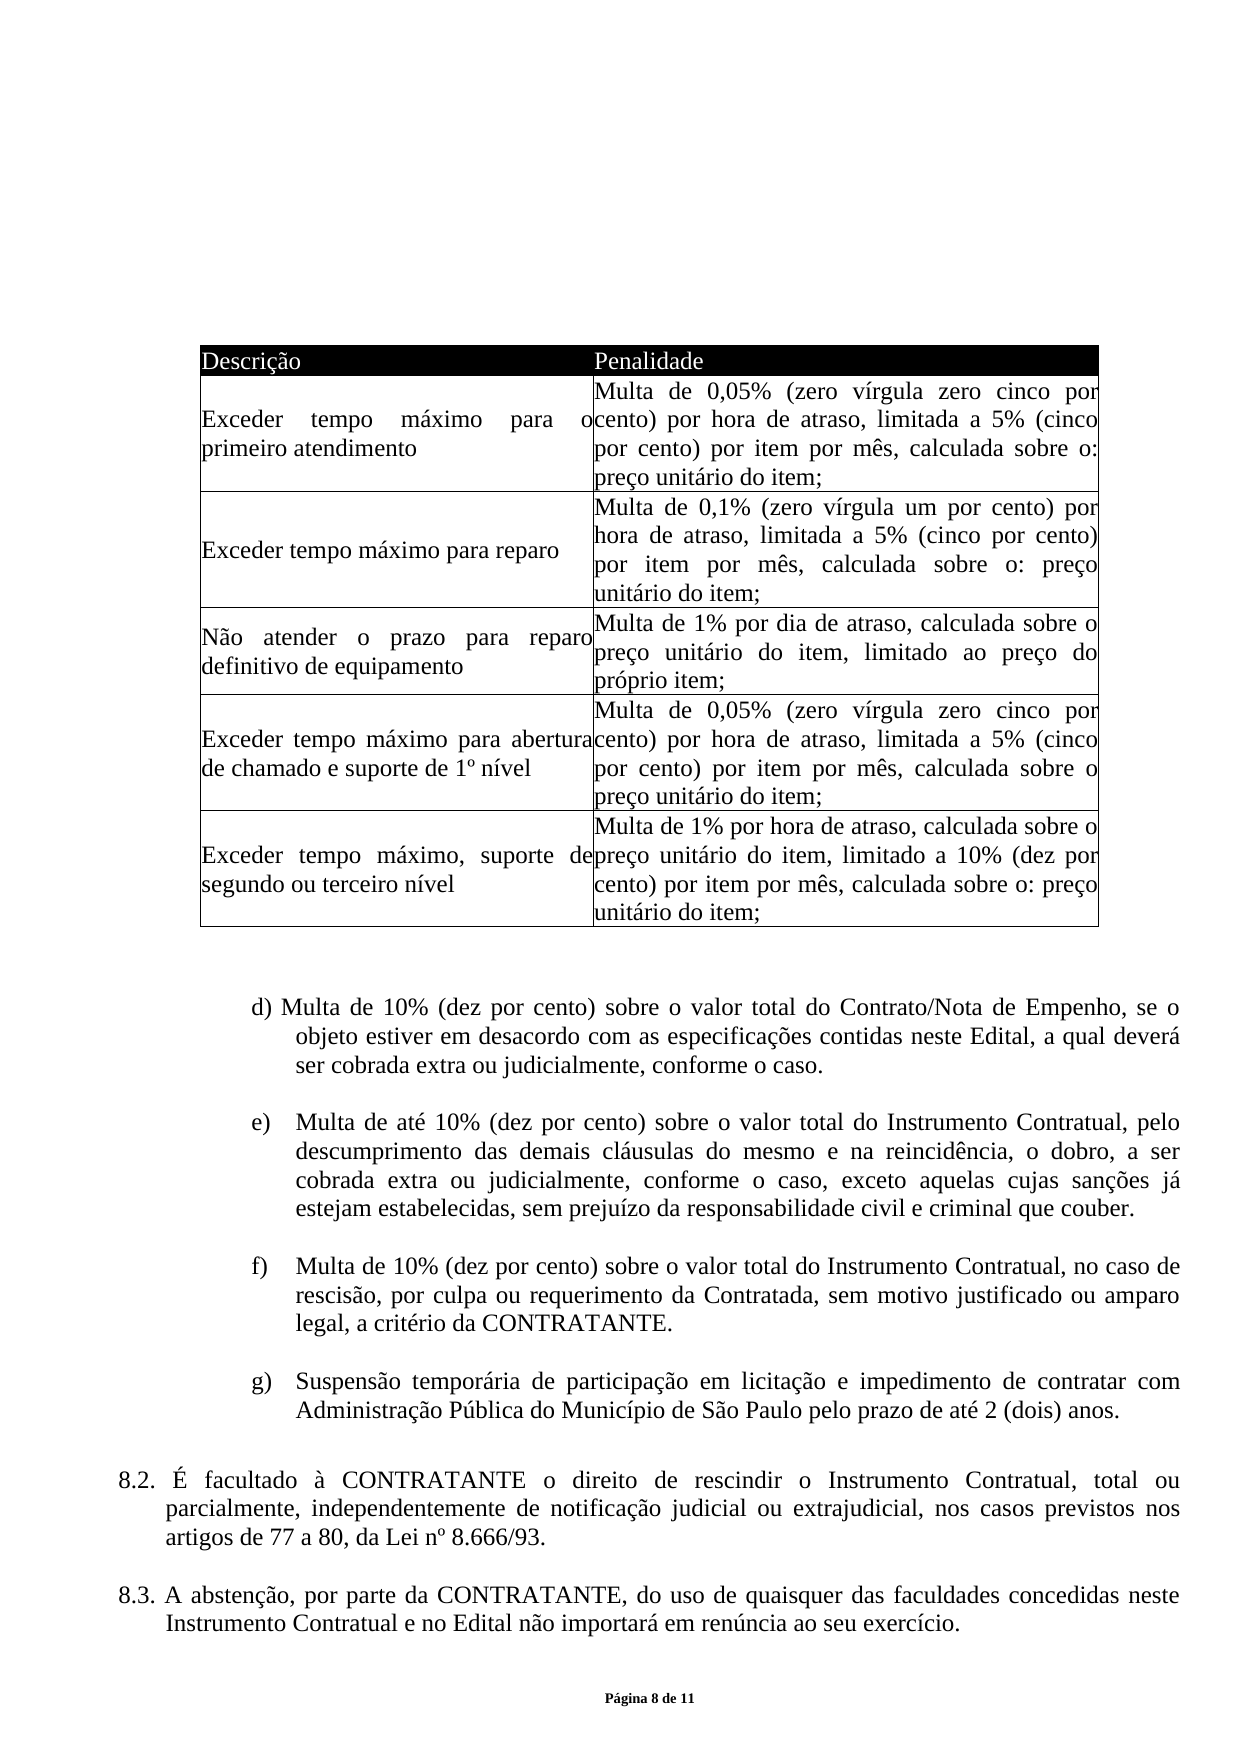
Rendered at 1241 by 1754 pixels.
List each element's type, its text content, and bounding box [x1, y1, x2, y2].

list Multa de até 10% (dez por cento) sobre o valor total do Instrumento Contratual, pelo descumprimento das demais cláusulas do mesmo e na reincidência, o dobro, a ser cobrada extra ou judicialmente, conforme o caso, exceto aquelas cujas sanções já estejam estabelecidas, sem prejuízo da responsabilidade civil e criminal que couber. [251, 1107, 1181, 1222]
table_header Descrição [201, 346, 593, 375]
table_cell Multa de 0,05% (zero vírgula zero cinco por cento) por hora de atraso, limitada a 5% (cinco por cento) por item por mês, calculada sobre o preço unitário do item; [594, 695, 1098, 810]
table_cell Multa de 1% por dia de atraso, calculada sobre o preço unitário do item, limitado ao preço do próprio item; [594, 608, 1098, 694]
table_header Penalidade [594, 346, 1098, 375]
table_cell Exceder tempo máximo para o primeiro atendimento [201, 376, 593, 491]
table_cell Exceder tempo máximo para reparo [201, 492, 593, 607]
table_cell Exceder tempo máximo, suporte de segundo ou terceiro nível [201, 811, 593, 926]
list Suspensão temporária de participação em licitação e impedimento de contratar com Administração Pública do Município de São Paulo pelo prazo de até 2 (dois) anos. [251, 1366, 1181, 1423]
table_cell Exceder tempo máximo para abertura de chamado e suporte de 1º nível [201, 695, 593, 810]
table_cell Multa de 0,05% (zero vírgula zero cinco por cento) por hora de atraso, limitada a 5% (cinco por cento) por item por mês, calculada sobre o: preço unitário do item; [594, 376, 1098, 491]
list Multa de 10% (dez por cento) sobre o valor total do Contrato/Nota de Empenho, se o objeto estiver em desacordo com as especificações contidas neste Edital, a qual deverá ser cobrada extra ou judicialmente, conforme o caso. [251, 992, 1181, 1078]
table_cell Não atender o prazo para reparo definitivo de equipamento [201, 608, 593, 694]
table_cell Multa de 1% por hora de atraso, calculada sobre o preço unitário do item, limitado a 10% (dez por cento) por item por mês, calculada sobre o: preço unitário do item; [594, 811, 1098, 926]
text 8.2. É facultado à CONTRATANTE o direito de rescindir o Instrumento Contratual, total ou parcialmente, independentemente de notificação judicial ou extrajudicial, nos casos previstos nos artigos de 77 a 80, da Lei nº 8.666/93. [118, 1465, 1181, 1551]
text 8.3. A abstenção, por parte da CONTRATANTE, do uso de quaisquer das faculdades concedidas neste Instrumento Contratual e no Edital não importará em renúncia ao seu exercício. [118, 1580, 1181, 1637]
table_cell Multa de 0,1% (zero vírgula um por cento) por hora de atraso, limitada a 5% (cinco por cento) por item por mês, calculada sobre o: preço unitário do item; [594, 492, 1098, 607]
list Multa de 10% (dez por cento) sobre o valor total do Instrumento Contratual, no caso de rescisão, por culpa ou requerimento da Contratada, sem motivo justificado ou amparo legal, a critério da CONTRATANTE. [251, 1251, 1181, 1337]
